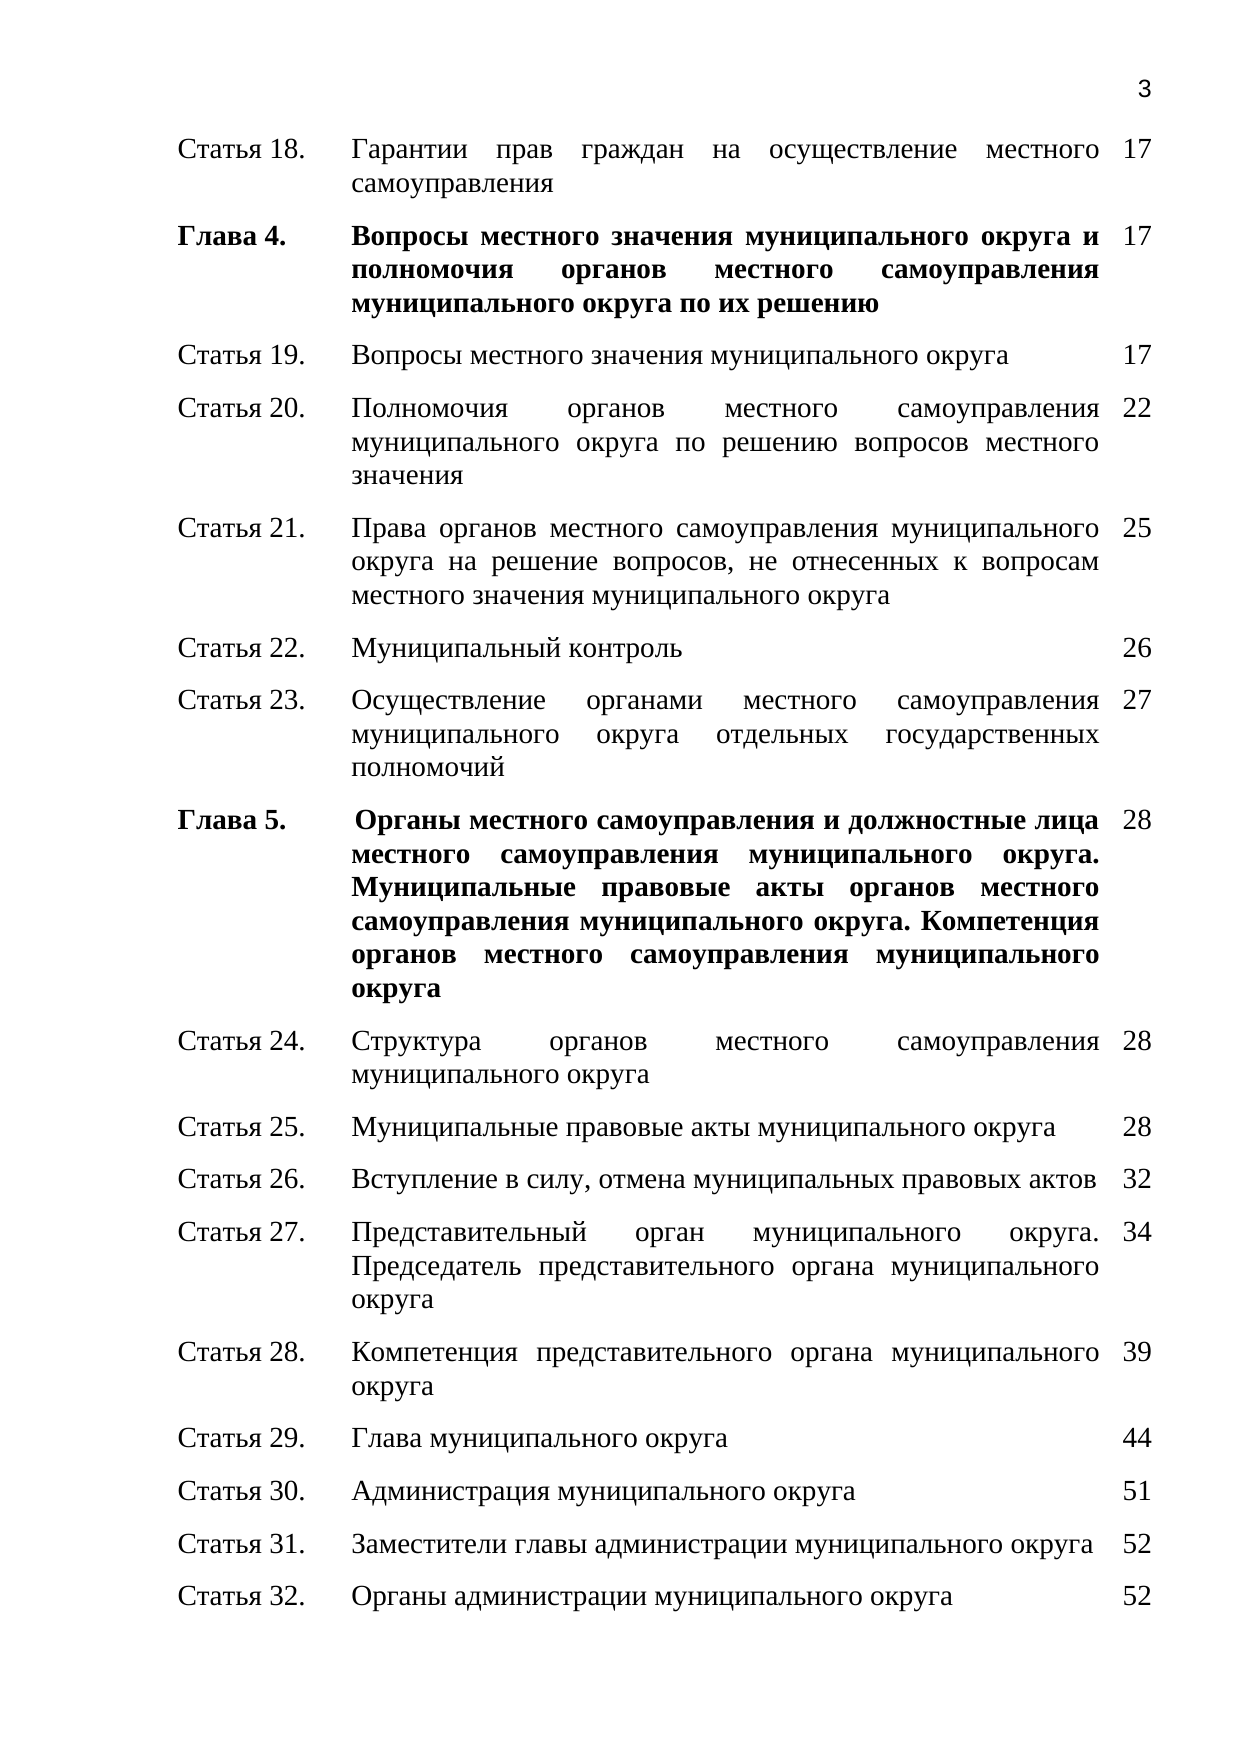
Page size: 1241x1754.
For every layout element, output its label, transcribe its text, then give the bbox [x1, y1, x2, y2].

table_cell Права органов местного самоуправления муниципального округа на решение вопросов, не отнесенных к вопросам местного значения муниципального округа [340, 510, 1111, 630]
table_cell Статья 23. [166, 683, 340, 802]
table_cell 34 [1111, 1214, 1163, 1334]
table_cell Статья 18. [166, 131, 340, 218]
table_cell Статья 25. [166, 1109, 340, 1162]
table_cell Администрация муниципального округа [340, 1473, 1111, 1526]
table_cell 17 [1111, 338, 1163, 390]
table_cell Полномочия органов местного самоуправления муниципального округа по решению вопросов местного значения [340, 390, 1111, 510]
table_cell 39 [1111, 1334, 1163, 1420]
table_cell 28 [1111, 1023, 1163, 1109]
table_cell Представительный орган муниципального округа. Председатель представительного органа муниципального округа [340, 1214, 1111, 1334]
table_cell 17 [1111, 218, 1163, 337]
table_cell Органы администрации муниципального округа [340, 1579, 1111, 1631]
table_cell Статья 28. [166, 1334, 340, 1420]
table_cell Вопросы местного значения муниципального округа и полномочия органов местного самоуправления муниципального округа по их решению [340, 218, 1111, 337]
table_cell Муниципальные правовые акты муниципального округа [340, 1109, 1111, 1162]
table_cell 25 [1111, 510, 1163, 630]
table_cell Статья 31. [166, 1526, 340, 1578]
table_cell 52 [1111, 1579, 1163, 1631]
table_cell Статья 29. [166, 1420, 340, 1473]
table_cell Глава муниципального округа [340, 1420, 1111, 1473]
table_cell Органы местного самоуправления и должностные лица местного самоуправления муниципального округа. Муниципальные правовые акты органов местного самоуправления муниципального округа. Компетенция органов местного самоуправления муниципального округа [340, 802, 1111, 1023]
table_cell Заместители главы администрации муниципального округа [340, 1526, 1111, 1578]
table_cell Статья 21. [166, 510, 340, 630]
table_cell 52 [1111, 1526, 1163, 1578]
table_cell 28 [1111, 1109, 1163, 1162]
table_cell Статья 24. [166, 1023, 340, 1109]
table_cell 26 [1111, 630, 1163, 682]
table_cell Глава 4. [166, 218, 340, 337]
table_cell Структура органов местного самоуправления муниципального округа [340, 1023, 1111, 1109]
table_cell Гарантии прав граждан на осуществление местного самоуправления [340, 131, 1111, 218]
table_cell Вступление в силу, отмена муниципальных правовых актов [340, 1162, 1111, 1214]
table_cell 17 [1111, 131, 1163, 218]
table_cell 51 [1111, 1473, 1163, 1526]
table_cell Компетенция представительного органа муниципального округа [340, 1334, 1111, 1420]
table_cell Статья 27. [166, 1214, 340, 1334]
table_cell Осуществление органами местного самоуправления муниципального округа отдельных государственных полномочий [340, 683, 1111, 802]
table_cell Глава 5. [166, 802, 340, 1023]
table_cell 44 [1111, 1420, 1163, 1473]
table_cell Статья 20. [166, 390, 340, 510]
table_cell Статья 22. [166, 630, 340, 682]
table_cell Статья 19. [166, 338, 340, 390]
table_cell Вопросы местного значения муниципального округа [340, 338, 1111, 390]
table_cell 27 [1111, 683, 1163, 802]
table_cell Муниципальный контроль [340, 630, 1111, 682]
table_cell 22 [1111, 390, 1163, 510]
table_cell Статья 32. [166, 1579, 340, 1631]
table_cell 28 [1111, 802, 1163, 1023]
table_cell 32 [1111, 1162, 1163, 1214]
table_cell Статья 30. [166, 1473, 340, 1526]
table_cell Статья 26. [166, 1162, 340, 1214]
